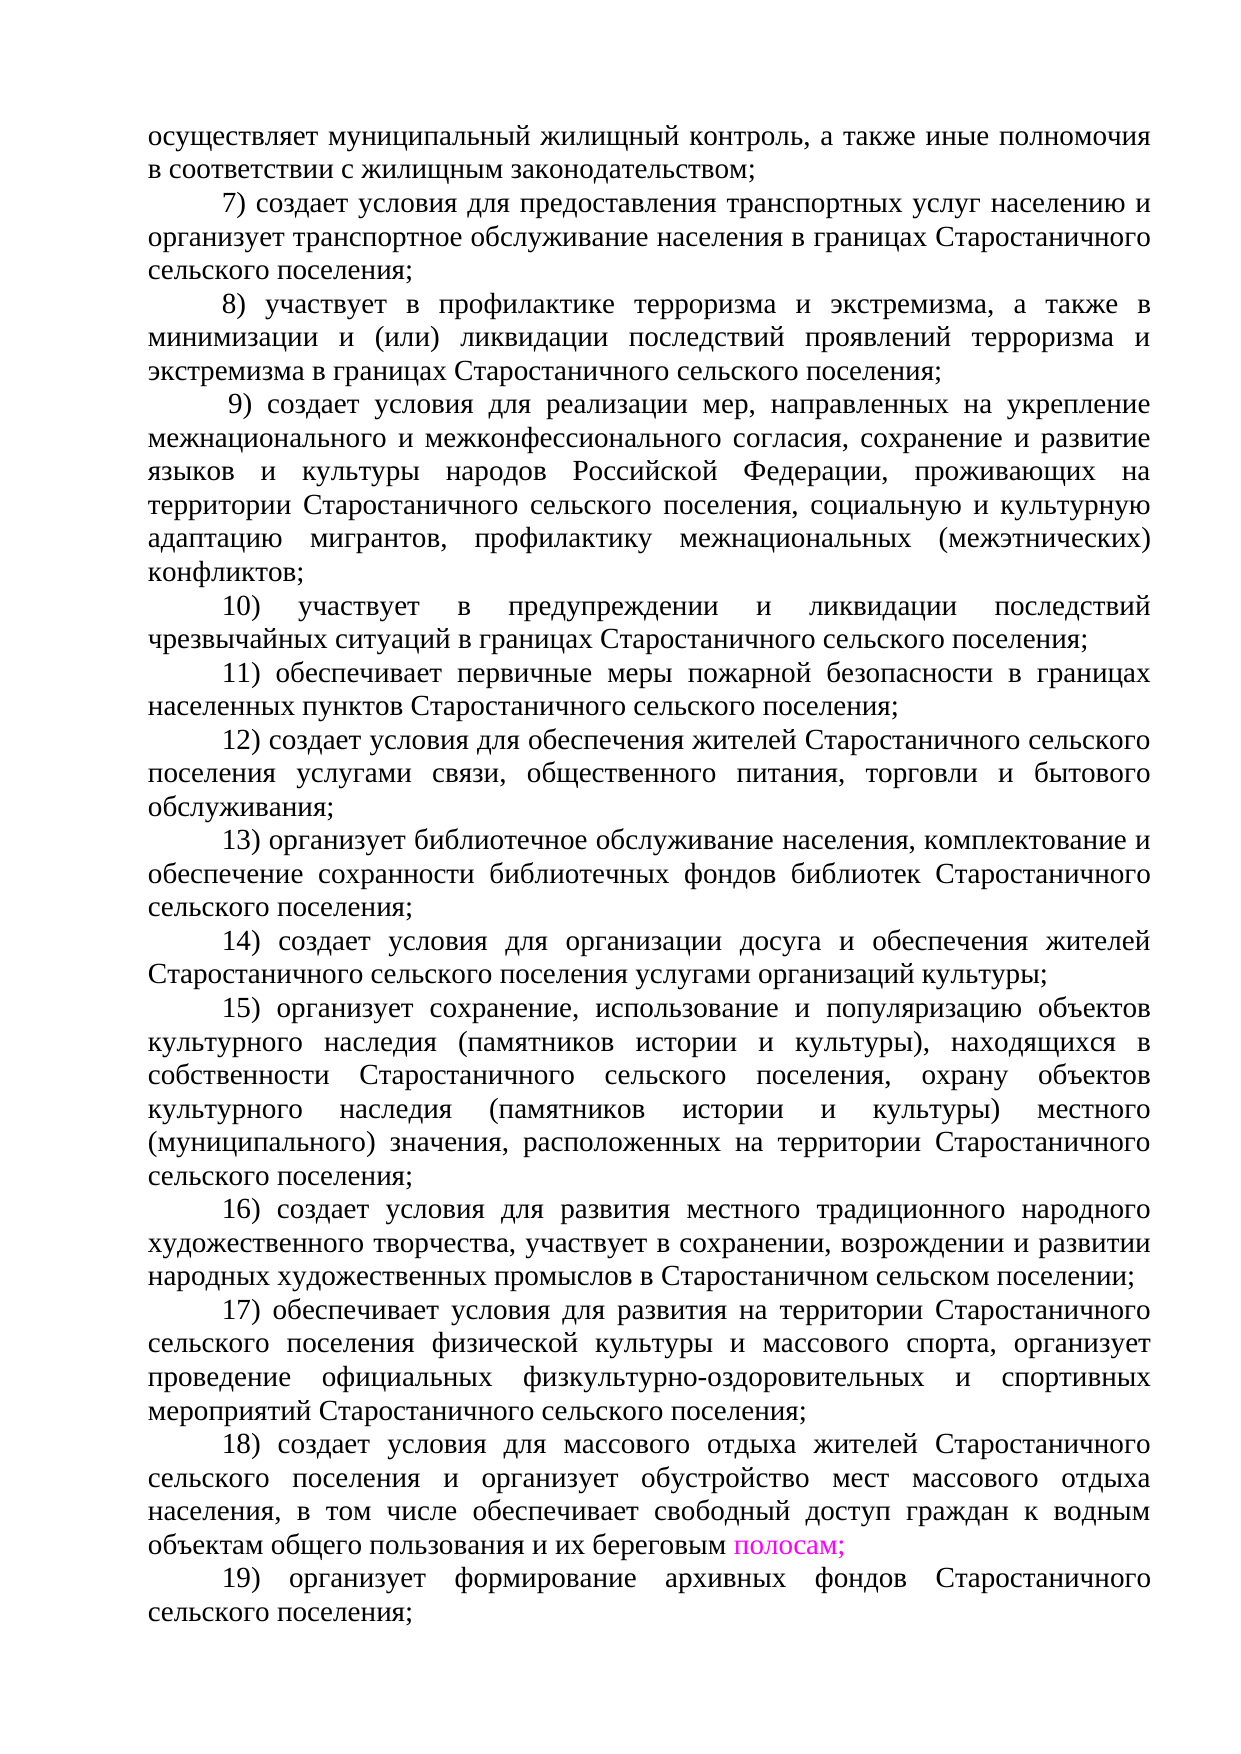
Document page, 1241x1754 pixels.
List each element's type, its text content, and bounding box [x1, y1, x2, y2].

text 12) создает условия для обеспечения жителей Старостаничного сельского поселения услугами связи, общественного питания, торговли и бытового обслуживания; [148, 722, 1152, 822]
text 15) организует сохранение, использование и популяризацию объектов культурного наследия (памятников истории и культуры), находящихся в собственности Старостаничного сельского поселения, охрану объектов культурного наследия (памятников истории и культуры) местного (муниципального) значения, расположенных на территории Старостаничного сельского поселения; [148, 990, 1152, 1191]
text 16) создает условия для развития местного традиционного народного художественного творчества, участвует в сохранении, возрождении и развитии народных художественных промыслов в Старостаничном сельском поселении; [148, 1191, 1152, 1292]
text 10) участвует в предупреждении и ликвидации последствий чрезвычайных ситуаций в границах Старостаничного сельского поселения; [148, 588, 1152, 655]
text 14) создает условия для организации досуга и обеспечения жителей Старостаничного сельского поселения услугами организаций культуры; [148, 923, 1152, 990]
text 13) организует библиотечное обслуживание населения, комплектование и обеспечение сохранности библиотечных фондов библиотек Старостаничного сельского поселения; [148, 822, 1152, 923]
text 18) создает условия для массового отдыха жителей Старостаничного сельского поселения и организует обустройство мест массового отдыха населения, в том числе обеспечивает свободный доступ граждан к водным объектам общего пользования и их береговым полосам; [148, 1426, 1152, 1560]
text 7) создает условия для предоставления транспортных услуг населению и организует транспортное обслуживание населения в границах Старостаничного сельского поселения; [148, 185, 1152, 286]
text 11) обеспечивает первичные меры пожарной безопасности в границах населенных пунктов Старостаничного сельского поселения; [148, 655, 1152, 722]
text 9) создает условия для реализации мер, направленных на укрепление межнационального и межконфессионального согласия, сохранение и развитие языков и культуры народов Российской Федерации, проживающих на территории Старостаничного сельского поселения, социальную и культурную адаптацию мигрантов, профилактику межнациональных (межэтнических) конфликтов; [148, 386, 1152, 588]
text 19) организует формирование архивных фондов Старостаничного сельского поселения; [148, 1560, 1152, 1627]
text 8) участвует в профилактике терроризма и экстремизма, а также в минимизации и (или) ликвидации последствий проявлений терроризма и экстремизма в границах Старостаничного сельского поселения; [148, 286, 1152, 386]
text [148, 118, 1152, 185]
text 17) обеспечивает условия для развития на территории Старостаничного сельского поселения физической культуры и массового спорта, организует проведение официальных физкультурно-оздоровительных и спортивных мероприятий Старостаничного сельского поселения; [148, 1292, 1152, 1426]
